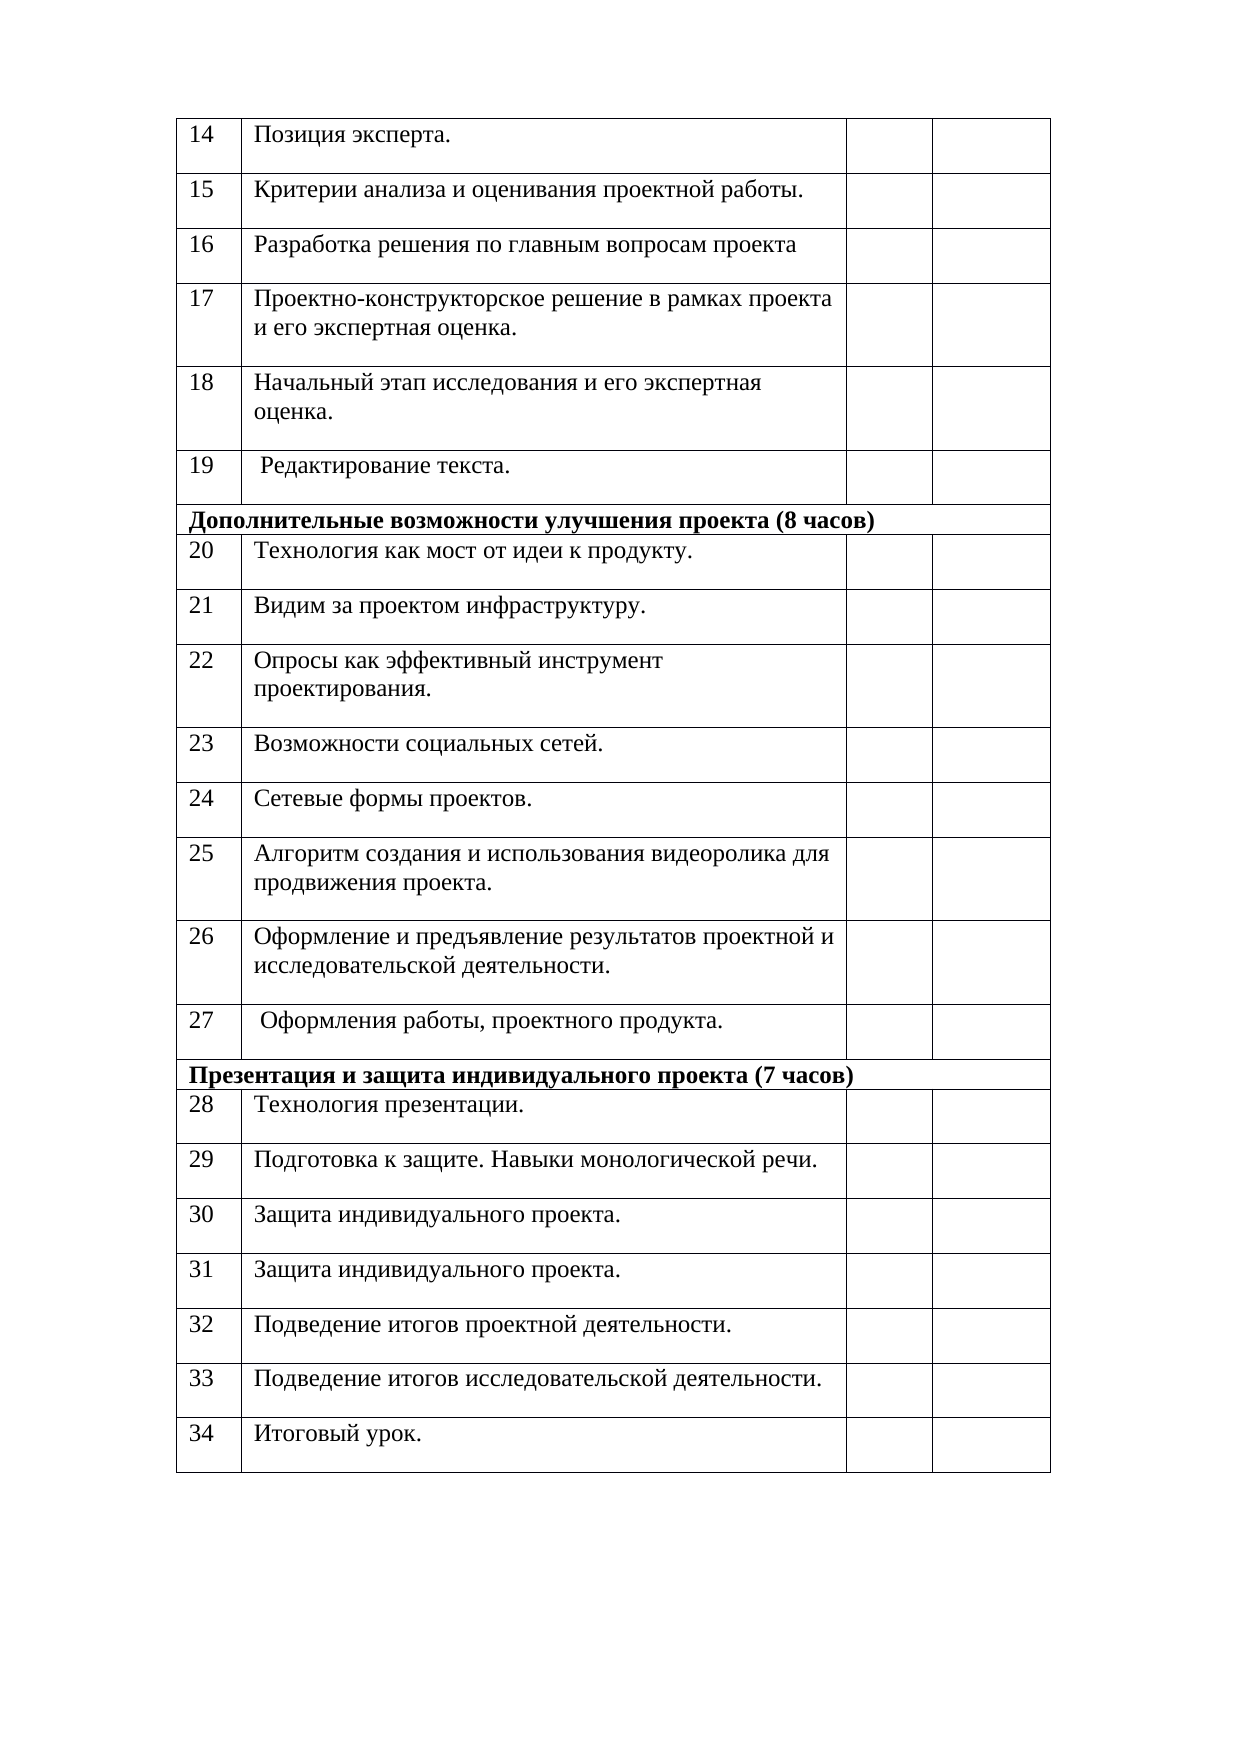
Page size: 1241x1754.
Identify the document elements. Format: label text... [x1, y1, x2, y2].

table_cell [847, 838, 932, 920]
table_cell Возможности социальных сетей. [242, 728, 846, 782]
table_cell Позиция эксперта. [242, 119, 846, 173]
table_cell 33 [177, 1364, 241, 1417]
table_cell [933, 1254, 1050, 1308]
table_cell [847, 367, 932, 449]
table_cell [933, 921, 1050, 1004]
table_cell [933, 284, 1050, 366]
table_cell [847, 284, 932, 366]
table_cell 34 [177, 1418, 241, 1472]
table_cell [933, 1199, 1050, 1253]
table_cell 32 [177, 1309, 241, 1362]
table_cell Технология как мост от идеи к продукту. [242, 535, 846, 589]
table_cell Критерии анализа и оценивания проектной работы. [242, 174, 846, 228]
table_cell [847, 1364, 932, 1417]
table_cell [933, 535, 1050, 589]
table_cell [847, 229, 932, 282]
table_cell [933, 1005, 1050, 1059]
table_cell 26 [177, 921, 241, 1004]
table_cell 18 [177, 367, 241, 449]
table_cell 24 [177, 783, 241, 837]
table_cell [933, 1364, 1050, 1417]
table_cell 30 [177, 1199, 241, 1253]
table_cell Подведение итогов исследовательской деятельности. [242, 1364, 846, 1417]
table_cell Сетевые формы проектов. [242, 783, 846, 837]
table_cell 31 [177, 1254, 241, 1308]
table_cell Проектно-конструкторское решение в рамках проекта и его экспертная оценка. [242, 284, 846, 366]
table_cell [933, 728, 1050, 782]
table_cell [847, 590, 932, 644]
table_cell [847, 451, 932, 504]
table_cell [933, 590, 1050, 644]
table_cell 16 [177, 229, 241, 282]
table_cell [933, 367, 1050, 449]
table_cell [847, 645, 932, 727]
table_cell Подведение итогов проектной деятельности. [242, 1309, 846, 1362]
table_cell [933, 645, 1050, 727]
table_cell 27 [177, 1005, 241, 1059]
table_cell 21 [177, 590, 241, 644]
table_cell [933, 119, 1050, 173]
table_cell Видим за проектом инфраструктуру. [242, 590, 846, 644]
table_cell [933, 1309, 1050, 1362]
table_cell Защита индивидуального проекта. [242, 1199, 846, 1253]
table_cell [933, 838, 1050, 920]
table_cell [933, 451, 1050, 504]
table_cell [933, 1418, 1050, 1472]
table_cell [933, 1090, 1050, 1143]
table_cell Оформления работы, проектного продукта. [242, 1005, 846, 1059]
table_cell [847, 1199, 932, 1253]
table_cell 17 [177, 284, 241, 366]
table_cell [933, 1144, 1050, 1198]
table_cell [847, 1309, 932, 1362]
table_cell [847, 1418, 932, 1472]
table_cell [933, 174, 1050, 228]
table_cell 14 [177, 119, 241, 173]
table_cell [847, 1005, 932, 1059]
table_cell [847, 1254, 932, 1308]
table_cell Оформление и предъявление результатов проектной и исследовательской деятельности. [242, 921, 846, 1004]
table_cell [847, 921, 932, 1004]
table_cell Разработка решения по главным вопросам проекта [242, 229, 846, 282]
table_cell Дополнительные возможности улучшения проекта (8 часов) [177, 505, 1050, 534]
table_cell Технология презентации. [242, 1090, 846, 1143]
table_cell 19 [177, 451, 241, 504]
table_cell 28 [177, 1090, 241, 1143]
table_cell Итоговый урок. [242, 1418, 846, 1472]
table_cell [847, 1144, 932, 1198]
table_cell [847, 174, 932, 228]
table_cell 29 [177, 1144, 241, 1198]
table_cell Защита индивидуального проекта. [242, 1254, 846, 1308]
table_cell Презентация и защита индивидуального проекта (7 часов) [177, 1060, 1050, 1088]
table_cell Подготовка к защите. Навыки монологической речи. [242, 1144, 846, 1198]
table_cell Начальный этап исследования и его экспертная оценка. [242, 367, 846, 449]
table_cell Алгоритм создания и использования видеоролика для продвижения проекта. [242, 838, 846, 920]
table_cell [847, 783, 932, 837]
table_cell 20 [177, 535, 241, 589]
table_cell 15 [177, 174, 241, 228]
table_cell [847, 535, 932, 589]
table_cell 23 [177, 728, 241, 782]
table_cell [933, 783, 1050, 837]
table_cell [847, 119, 932, 173]
table_cell Опросы как эффективный инструмент проектирования. [242, 645, 846, 727]
table_cell Редактирование текста. [242, 451, 846, 504]
table_cell 25 [177, 838, 241, 920]
table_cell [933, 229, 1050, 282]
table_cell 22 [177, 645, 241, 727]
table_cell [847, 728, 932, 782]
table_cell [847, 1090, 932, 1143]
